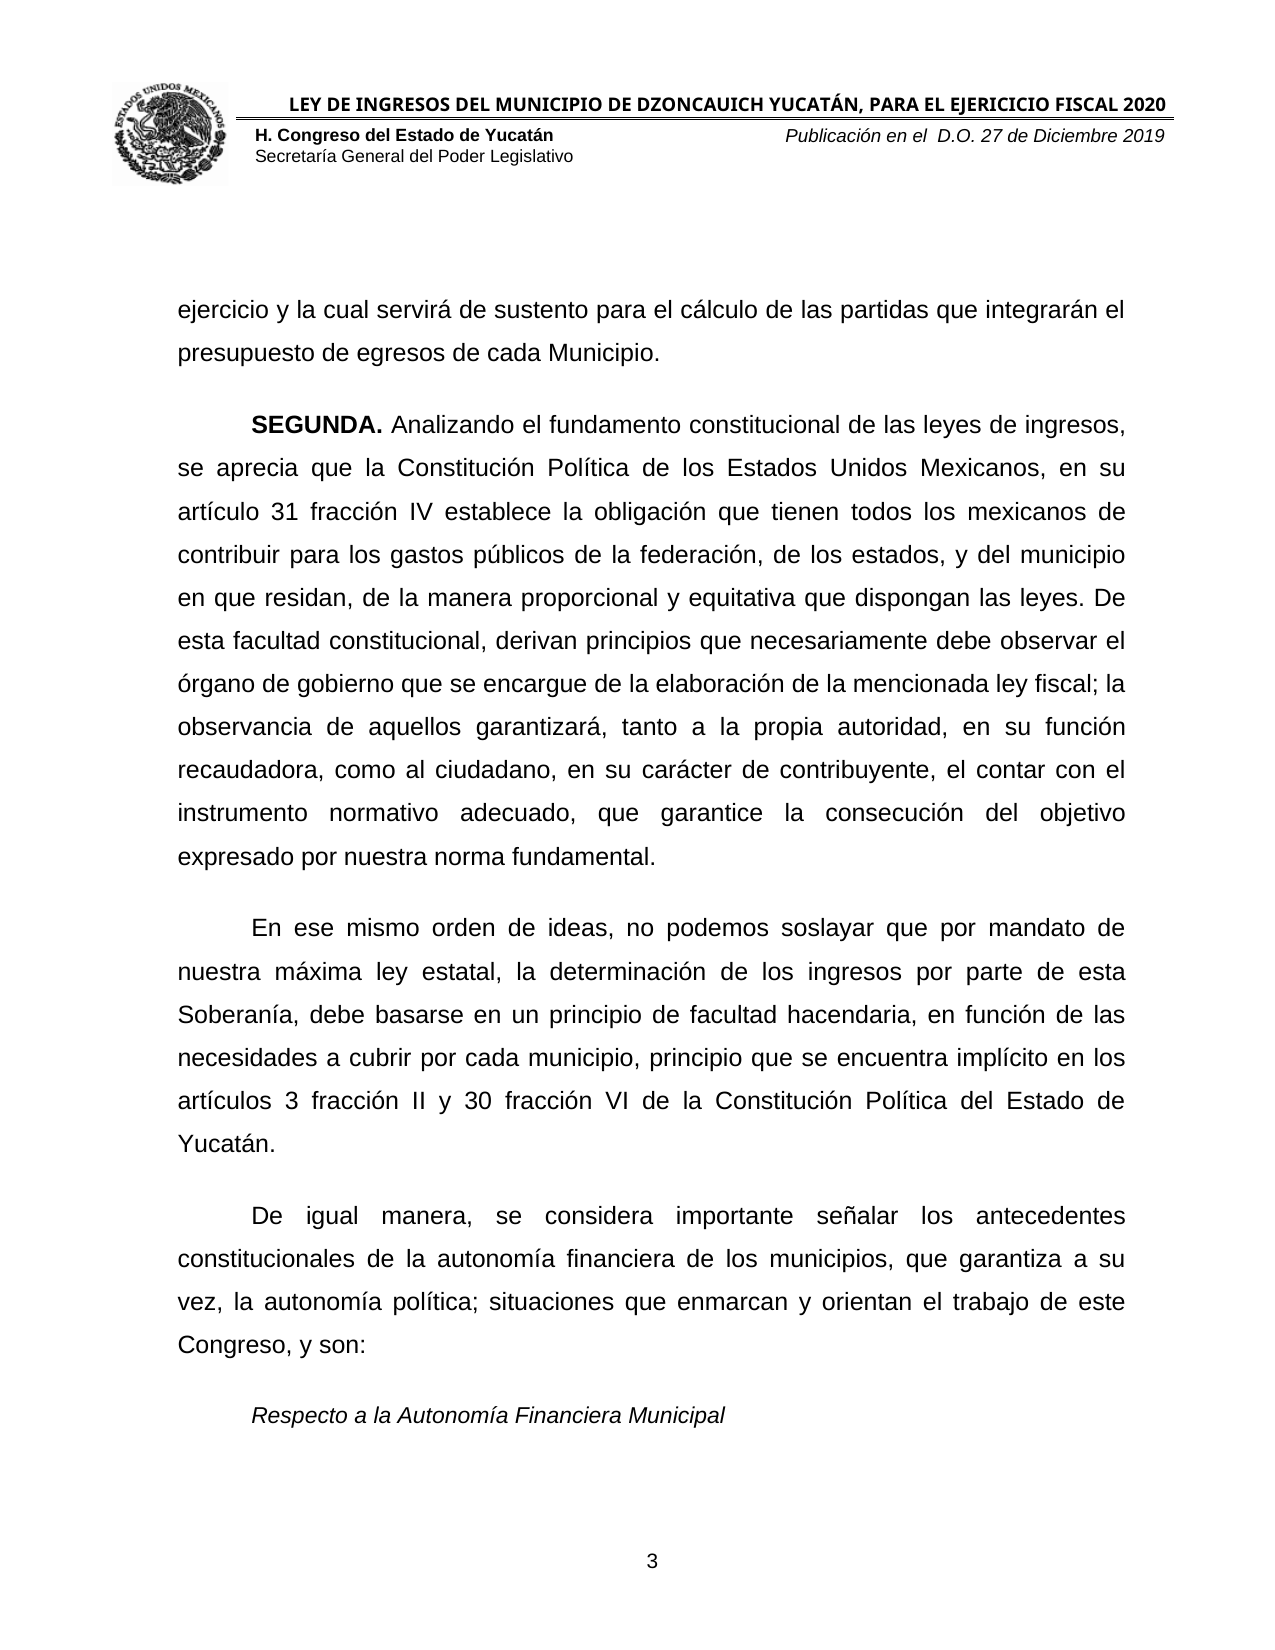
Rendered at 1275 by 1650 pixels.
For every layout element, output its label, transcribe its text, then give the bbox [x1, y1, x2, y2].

text En ese mismo orden de ideas, no podemos soslayar que por mandato de nuestra máxima ley estatal, la determinación de los ingresos por parte de esta Soberanía, debe basarse en un principio de facultad hacendaria, en función de las necesidades a cubrir por cada municipio, principio que se encuentra implícito en los artículos 3 fracción II y 30 fracción VI de la Constitución Política del Estado de Yucatán. [177, 913, 1127, 1158]
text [177, 295, 1127, 367]
text Respecto a Municipal [177, 1402, 1127, 1428]
text De igual manera, se considera importante señalar los antecedentes constitucionales de la autonomía financiera de los municipios, que garantiza a su vez, la autonomía política; situaciones que enmarcan y orientan el trabajo de este Congreso, y son: [177, 1201, 1127, 1359]
text SEGUNDA. Analizando el fundamento constitucional de las leyes de ingresos, se aprecia que de los Estados Unidos Mexicanos, en su artículo 31 fracción IV establece la obligación que tienen todos los mexicanos de contribuir para los gastos públicos de la federación, de los estados, y del municipio en que residan, de la manera proporcional y equitativa que dispongan las leyes. De esta facultad constitucional, derivan principios que necesariamente debe observar el órgano de gobierno que se encargue de la elaboración de la mencionada ley fiscal; la observancia de aquellos garantizará, tanto a la propia autoridad, en su función recaudadora, como al ciudadano, en su carácter de contribuyente, el contar con el instrumento normativo adecuado, que garantice la consecución del objetivo expresado por nuestra norma fundamental. [177, 410, 1127, 870]
